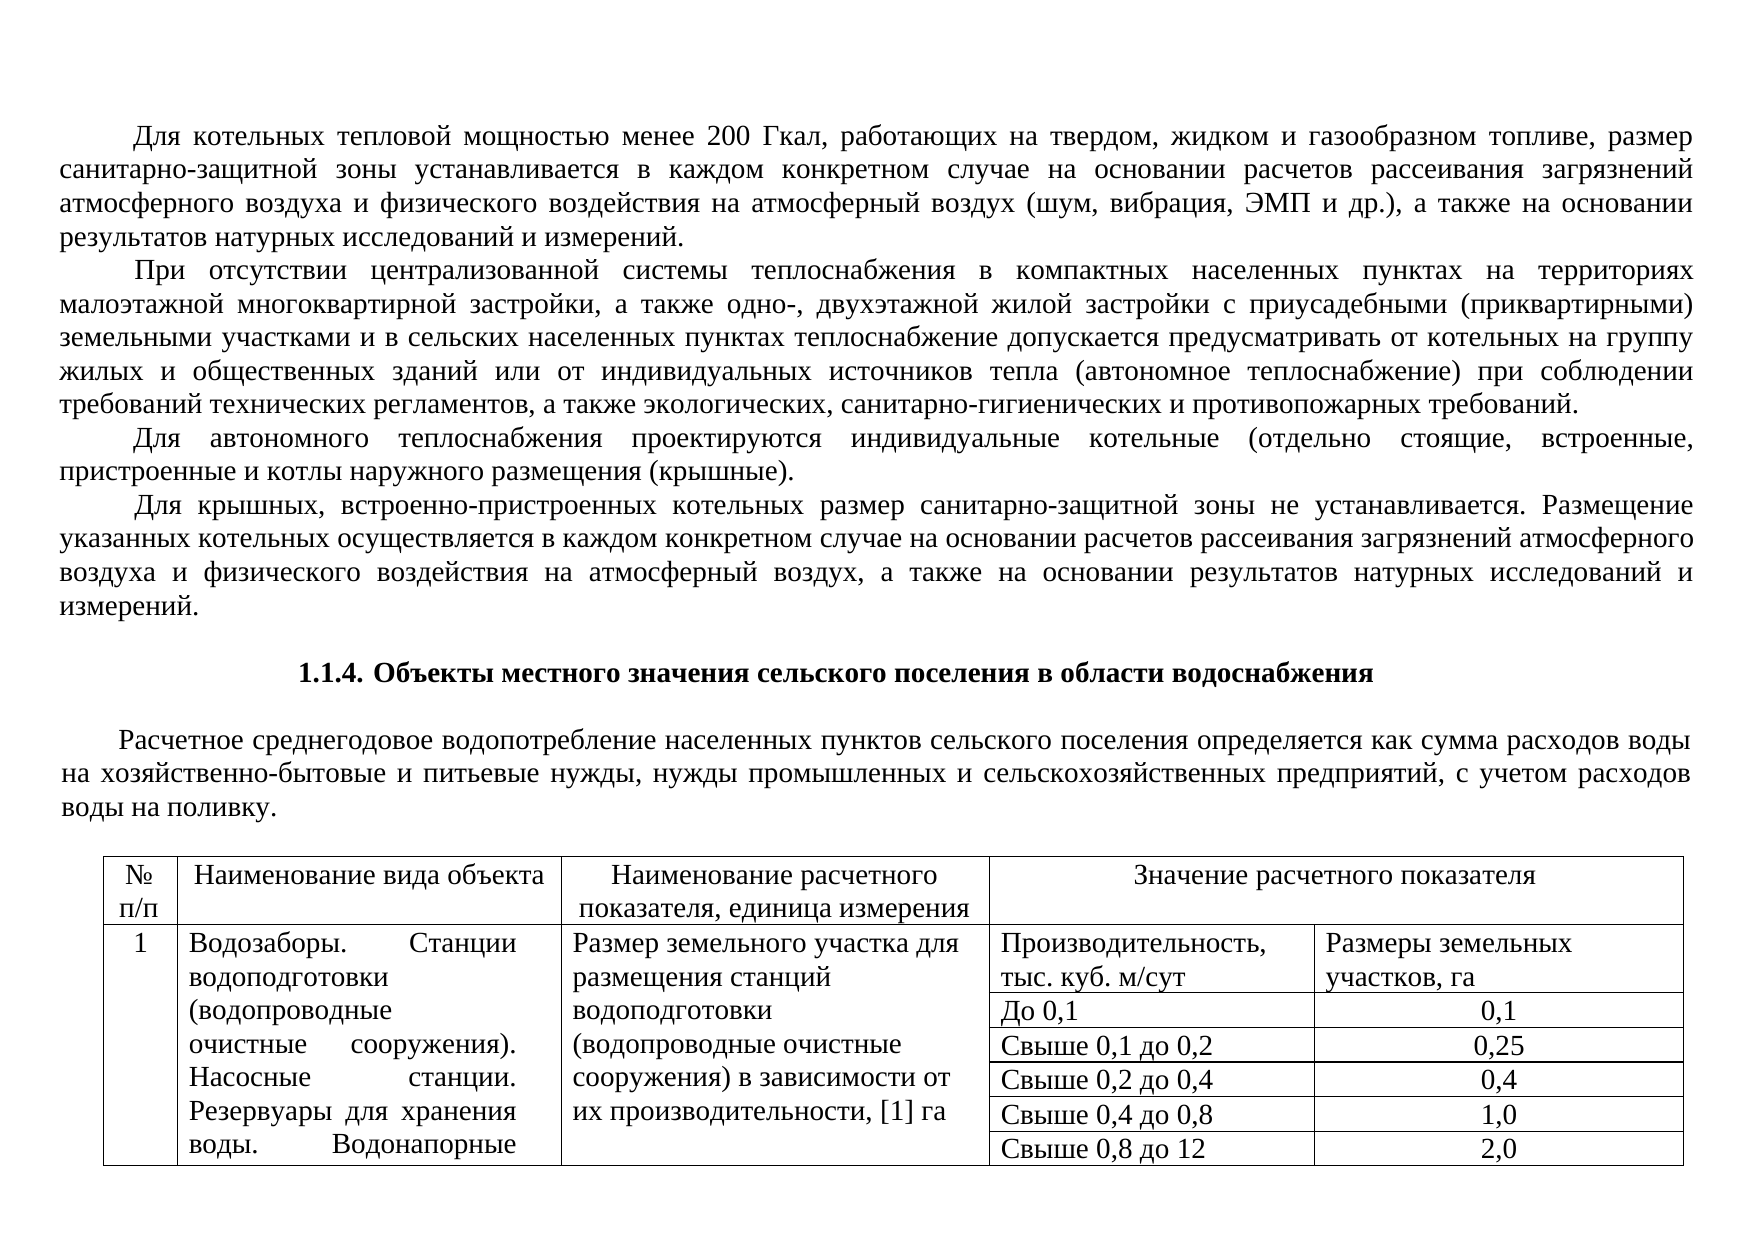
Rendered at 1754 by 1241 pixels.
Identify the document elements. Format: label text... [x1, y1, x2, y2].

table_cell Свыше 0,8 до 12 [990, 1132, 1314, 1165]
text Расчетное среднегодовое водопотребление населенных пунктов сельского поселения определяется как сумма расходов воды на хозяйственно-бытовые и питьевые нужды, нужды промышленных и сельскохозяйственных предприятий, с учетом расходов воды на поливку. [61, 722, 1693, 822]
list Объекты местного значения сельского поселения в области водоснабжения [97, 655, 1576, 688]
table_cell 0,4 [1315, 1063, 1683, 1096]
table_cell Свыше 0,2 до 0,4 [990, 1063, 1314, 1096]
table_cell Размеры земельных участков, га [1315, 925, 1683, 992]
table_cell Водозаборы. Станции водоподготовки (водопроводные очистные сооружения). Насосные станции. Резервуары для хранения воды. Водонапорные башни. Магистральные водопроводы. [178, 925, 561, 1165]
table_header Наименование вида объекта [178, 857, 561, 924]
text Для котельных тепловой мощностью менее 200 Гкал, работающих на твердом, жидком и газообразном топливе, размер санитарно-защитной зоны устанавливается в каждом конкретном случае на основании расчетов рассеивания загрязнений атмосферного воздуха и физического воздействия на атмосферный воздух (шум, вибрация, ЭМП и др.), а также на основании результатов натурных исследований и измерений. [59, 118, 1695, 252]
table_cell До 0,1 [990, 993, 1314, 1027]
table_cell 2,0 [1315, 1132, 1683, 1165]
text Для крышных, встроенно-пристроенных котельных размер санитарно-защитной зоны не устанавливается. Размещение указанных котельных осуществляется в каждом конкретном случае на основании расчетов рассеивания загрязнений атмосферного воздуха и физического воздействия на атмосферный воздух, а также на основании результатов натурных исследований и измерений. [59, 487, 1695, 621]
table_cell Свыше 0,4 до 0,8 [990, 1097, 1314, 1131]
table_cell Производительность, тыс. куб. м/сут [990, 925, 1314, 992]
table_header № п/п [104, 857, 177, 924]
text Для автономного теплоснабжения проектируются индивидуальные котельные (отдельно стоящие, встроенные, пристроенные и котлы наружного размещения (крышные). [59, 420, 1695, 487]
table_cell Свыше 0,1 до 0,2 [990, 1028, 1314, 1061]
table_cell Размер земельного участка для размещения станций водоподготовки (водопроводные очистные сооружения) в зависимости от их производительности, [1] га [562, 925, 989, 1165]
table_header Наименование расчетного показателя, единица измерения [562, 857, 989, 924]
text При отсутствии централизованной системы теплоснабжения в компактных населенных пунктах на территориях малоэтажной многоквартирной застройки, а также одно-, двухэтажной жилой застройки с приусадебными (приквартирными) земельными участками и в сельских населенных пунктах теплоснабжение допускается предусматривать от котельных на группу жилых и общественных зданий или от индивидуальных источников тепла (автономное теплоснабжение) при соблюдении требований технических регламентов, а также экологических, санитарно-гигиенических и противопожарных требований. [59, 252, 1695, 420]
table_cell 1 [104, 925, 177, 1165]
table_cell 0,25 [1315, 1028, 1683, 1061]
table_cell 0,1 [1315, 993, 1683, 1027]
table_header Значение расчетного показателя [990, 857, 1683, 924]
table_cell 1,0 [1315, 1097, 1683, 1131]
